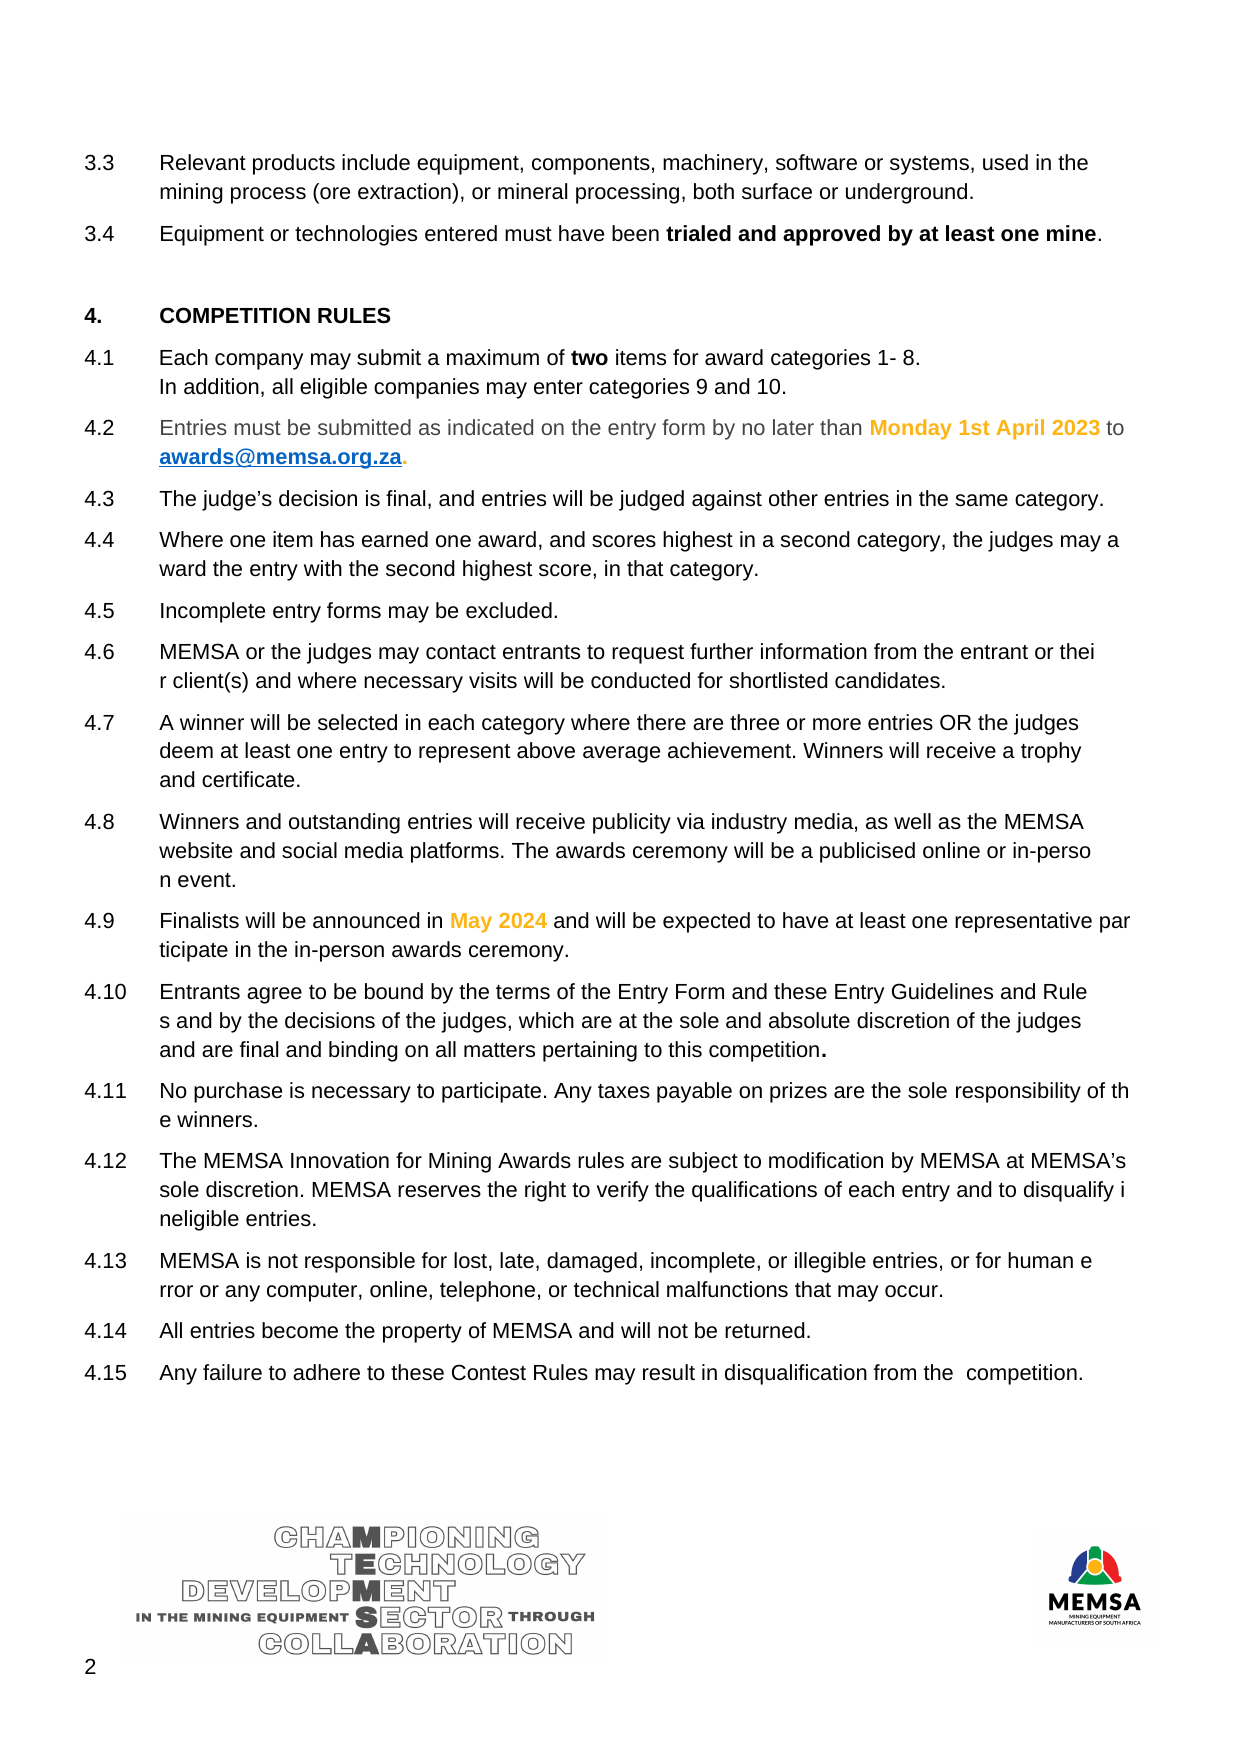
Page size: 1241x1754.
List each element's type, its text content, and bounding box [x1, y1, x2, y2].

text 4.11 No purchase is necessary to participate. Any taxes payable on prizes are the sole responsibility of the winners. [84, 1078, 1132, 1132]
text 4.7 A winner will be selected in each category where there are three or more entries OR the judges deem at least one entry to represent above average achievement. Winners will receive a trophy and certificate. [84, 709, 1098, 792]
text 4. COMPETITION RULES [84, 303, 1098, 328]
picture [123, 1517, 607, 1664]
picture [1032, 1529, 1158, 1642]
text 4.1 Each company may submit a maximum of two items for award categories 1- 8. In addition, all eligible companies may enter categories 9 and 10. [84, 345, 1098, 399]
text 4.4 Where one item has earned one award, and scores highest in a second category, the judges may award the entry with the second highest score, in that category. [84, 527, 1132, 581]
text 4.13 MEMSA is not responsible for lost, late, damaged, incomplete, or illegible entries, or for human error or any computer, online, telephone, or technical malfunctions that may occur. [84, 1248, 1098, 1302]
text 4.3 The judge’s decision is final, and entries will be judged against other entries in the same category. [84, 486, 1132, 511]
text 4.2 Entries must be submitted as indicated on the entry form by no later than Monday 1st April 2023 to awards@memsa.org.za. [84, 415, 1132, 469]
text 3.4 Equipment or technologies entered must have been trialed and approved by at least one mine. [84, 220, 1098, 246]
text 4.10 Entrants agree to be bound by the terms of the Entry Form and these Entry Guidelines and Rules and by the decisions of the judges, which are at the sole and absolute discretion of the judges and are final and binding on all matters pertaining to this competition. [84, 978, 1098, 1062]
text 4.12 The MEMSA Innovation for Mining Awards rules are subject to modification by MEMSA at MEMSA’s sole discretion. MEMSA reserves the right to verify the qualifications of each entry and to disqualify ineligible entries. [84, 1148, 1132, 1231]
text 4.14 All entries become the property of MEMSA and will not be returned. [84, 1318, 1098, 1343]
text 4.8 Winners and outstanding entries will receive publicity via industry media, as well as the MEMSA website and social media platforms. The awards ceremony will be a publicised online or in-person event. [84, 809, 1098, 892]
text 4.5 Incomplete entry forms may be excluded. [84, 597, 1098, 623]
text 3.3 Relevant products include equipment, components, machinery, software or systems, used in the mining process (ore extraction), or mineral processing, both surface or underground. [84, 150, 1098, 204]
text 4.6 MEMSA or the judges may contact entrants to request further information from the entrant or their client(s) and where necessary visits will be conducted for shortlisted candidates. [84, 639, 1098, 693]
text 4.9 Finalists will be announced in May 2024 and will be expected to have at least one representative participate in the in-person awards ceremony. [84, 908, 1132, 962]
text 4.15 Any failure to adhere to these Contest Rules may result in disqualification from the competition. [84, 1359, 1098, 1385]
